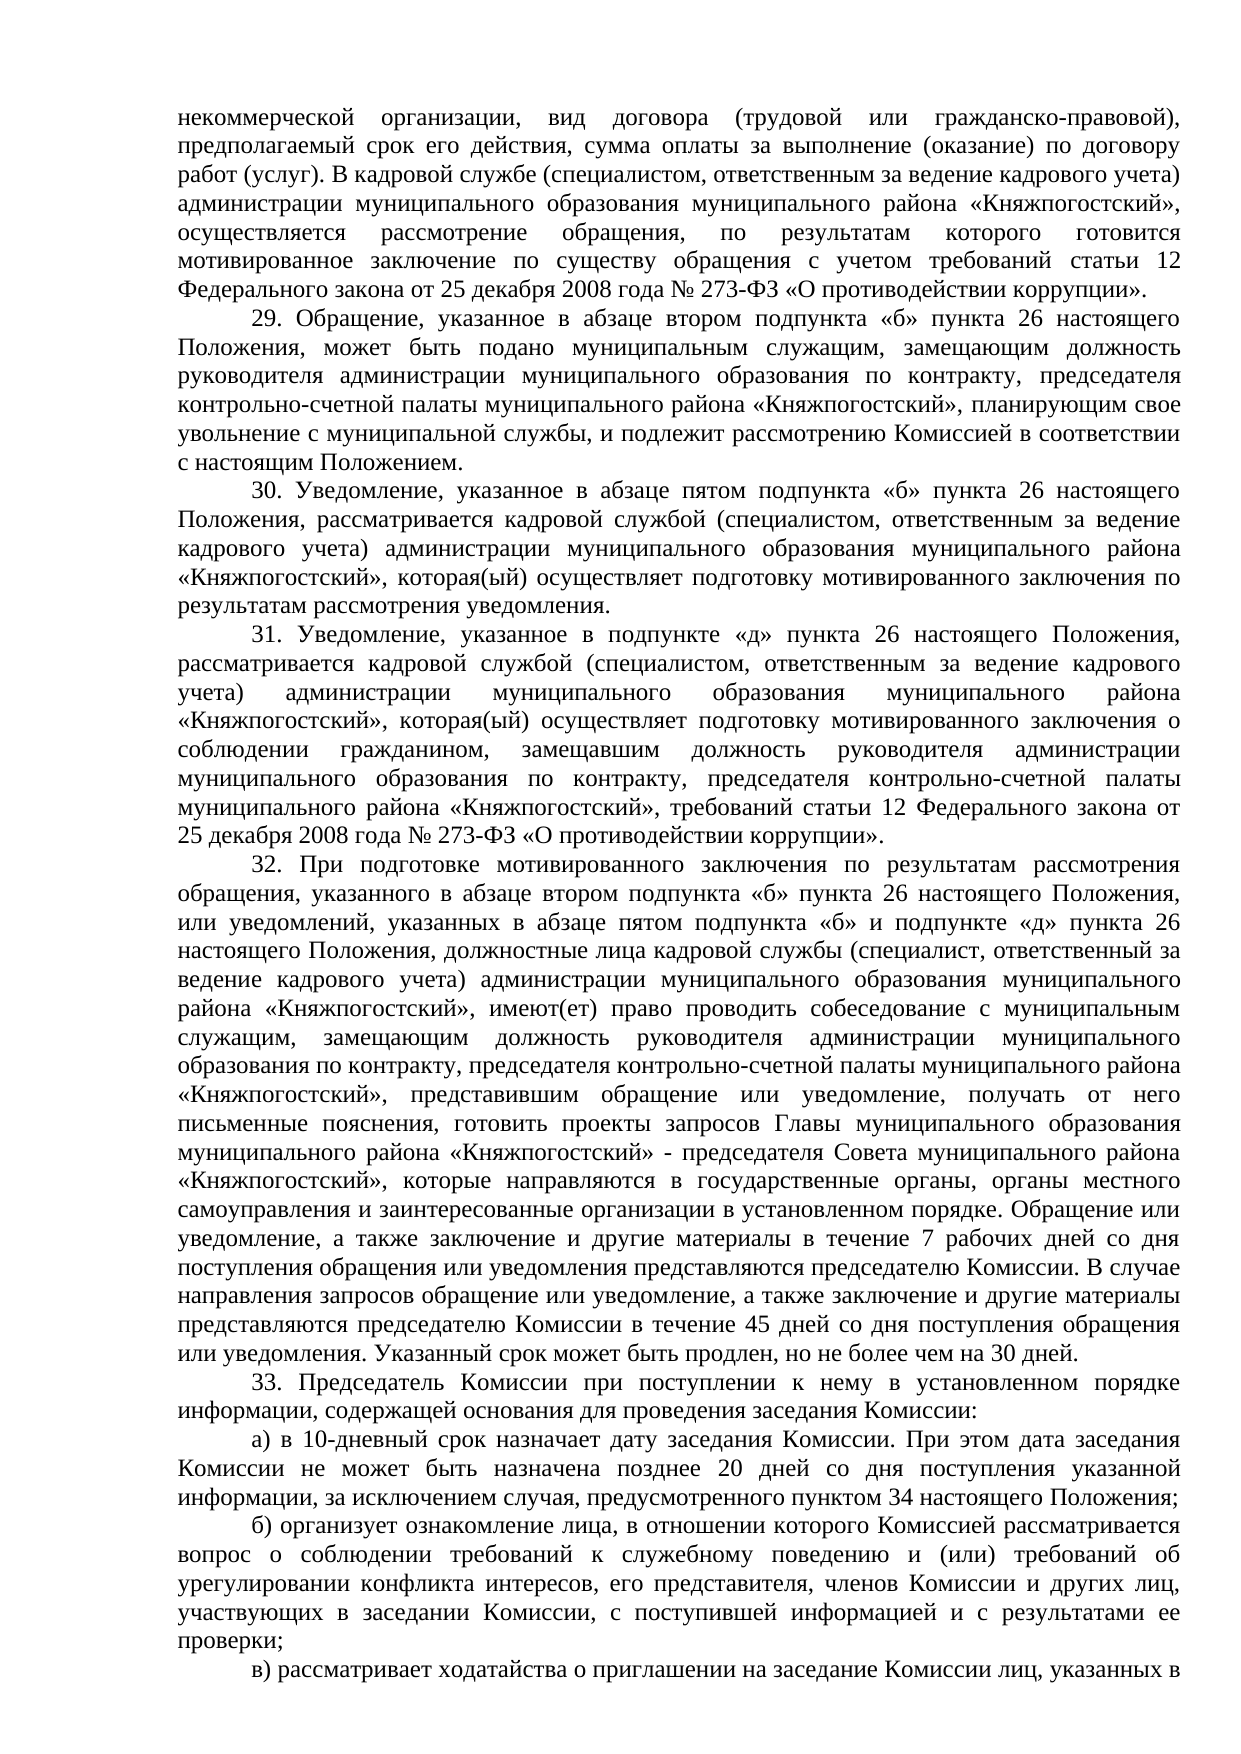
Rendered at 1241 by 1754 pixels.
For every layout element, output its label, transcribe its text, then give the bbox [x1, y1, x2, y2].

text 33. Председатель Комиссии при поступлении к нему в установленном порядке информации, содержащей основания для проведения заседания Комиссии: [177, 1367, 1181, 1424]
text 31. Уведомление, указанное в подпункте «д» пункта 26 настоящего Положения, рассматривается кадровой службой (специалистом, ответственным за ведение кадрового учета) администрации муниципального образования муниципального района «Княжпогостский», которая(ый) осуществляет подготовку мотивированного заключения о соблюдении гражданином, замещавшим должность руководителя администрации муниципального образования по контракту, председателя контрольно-счетной палаты муниципального района «Княжпогостский», требований статьи 12 Федерального закона от 25 декабря 2008 года № 273-ФЗ «О противодействии коррупции». [177, 619, 1181, 849]
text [177, 1654, 1181, 1683]
text 30. Уведомление, указанное в абзаце пятом подпункта «б» пункта 26 настоящего Положения, рассматривается кадровой службой (специалистом, ответственным за ведение кадрового учета) администрации муниципального образования муниципального района «Княжпогостский», которая(ый) осуществляет подготовку мотивированного заключения по результатам рассмотрения уведомления. [177, 476, 1181, 619]
text б) организует ознакомление лица, в отношении которого Комиссией рассматривается вопрос о соблюдении требований к служебному поведению и (или) требований об урегулировании конфликта интересов, его представителя, членов Комиссии и других лиц, участвующих в заседании Комиссии, с поступившей информацией и с результатами ее проверки; [177, 1511, 1181, 1654]
text 32. При подготовке мотивированного заключения по результатам рассмотрения обращения, указанного в абзаце втором подпункта «б» пункта 26 настоящего Положения, или уведомлений, указанных в абзаце пятом подпункта «б» и подпункте «д» пункта 26 настоящего Положения, должностные лица кадровой службы (специалист, ответственный за ведение кадрового учета) администрации муниципального образования муниципального района «Княжпогостский», имеют(ет) право проводить собеседование с муниципальным служащим, замещающим должность руководителя администрации муниципального образования по контракту, председателя контрольно-счетной палаты муниципального района «Княжпогостский», представившим обращение или уведомление, получать от него письменные пояснения, готовить проекты запросов Главы муниципального образования муниципального района «Княжпогостский» - председателя Совета муниципального района «Княжпогостский», которые направляются в государственные органы, органы местного самоуправления и заинтересованные организации в установленном порядке. Обращение или уведомление, а также заключение и другие материалы в течение 7 рабочих дней со дня поступления обращения или уведомления представляются председателю Комиссии. В случае направления запросов обращение или уведомление, а также заключение и другие материалы представляются председателю Комиссии в течение 45 дней со дня поступления обращения или уведомления. Указанный срок может быть продлен, но не более чем на 30 дней. [177, 849, 1181, 1367]
text 29. Обращение, указанное в абзаце втором подпункта «б» пункта 26 настоящего Положения, может быть подано муниципальным служащим, замещающим должность руководителя администрации муниципального образования по контракту, председателя контрольно-счетной палаты муниципального района «Княжпогостский», планирующим свое увольнение с муниципальной службы, и подлежит рассмотрению Комиссией в соответствии с настоящим Положением. [177, 303, 1181, 476]
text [177, 102, 1181, 303]
text а) в 10-дневный срок назначает дату заседания Комиссии. При этом дата заседания Комиссии не может быть назначена позднее 20 дней со дня поступления указанной информации, за исключением случая, предусмотренного пунктом 34 настоящего Положения; [177, 1424, 1181, 1511]
